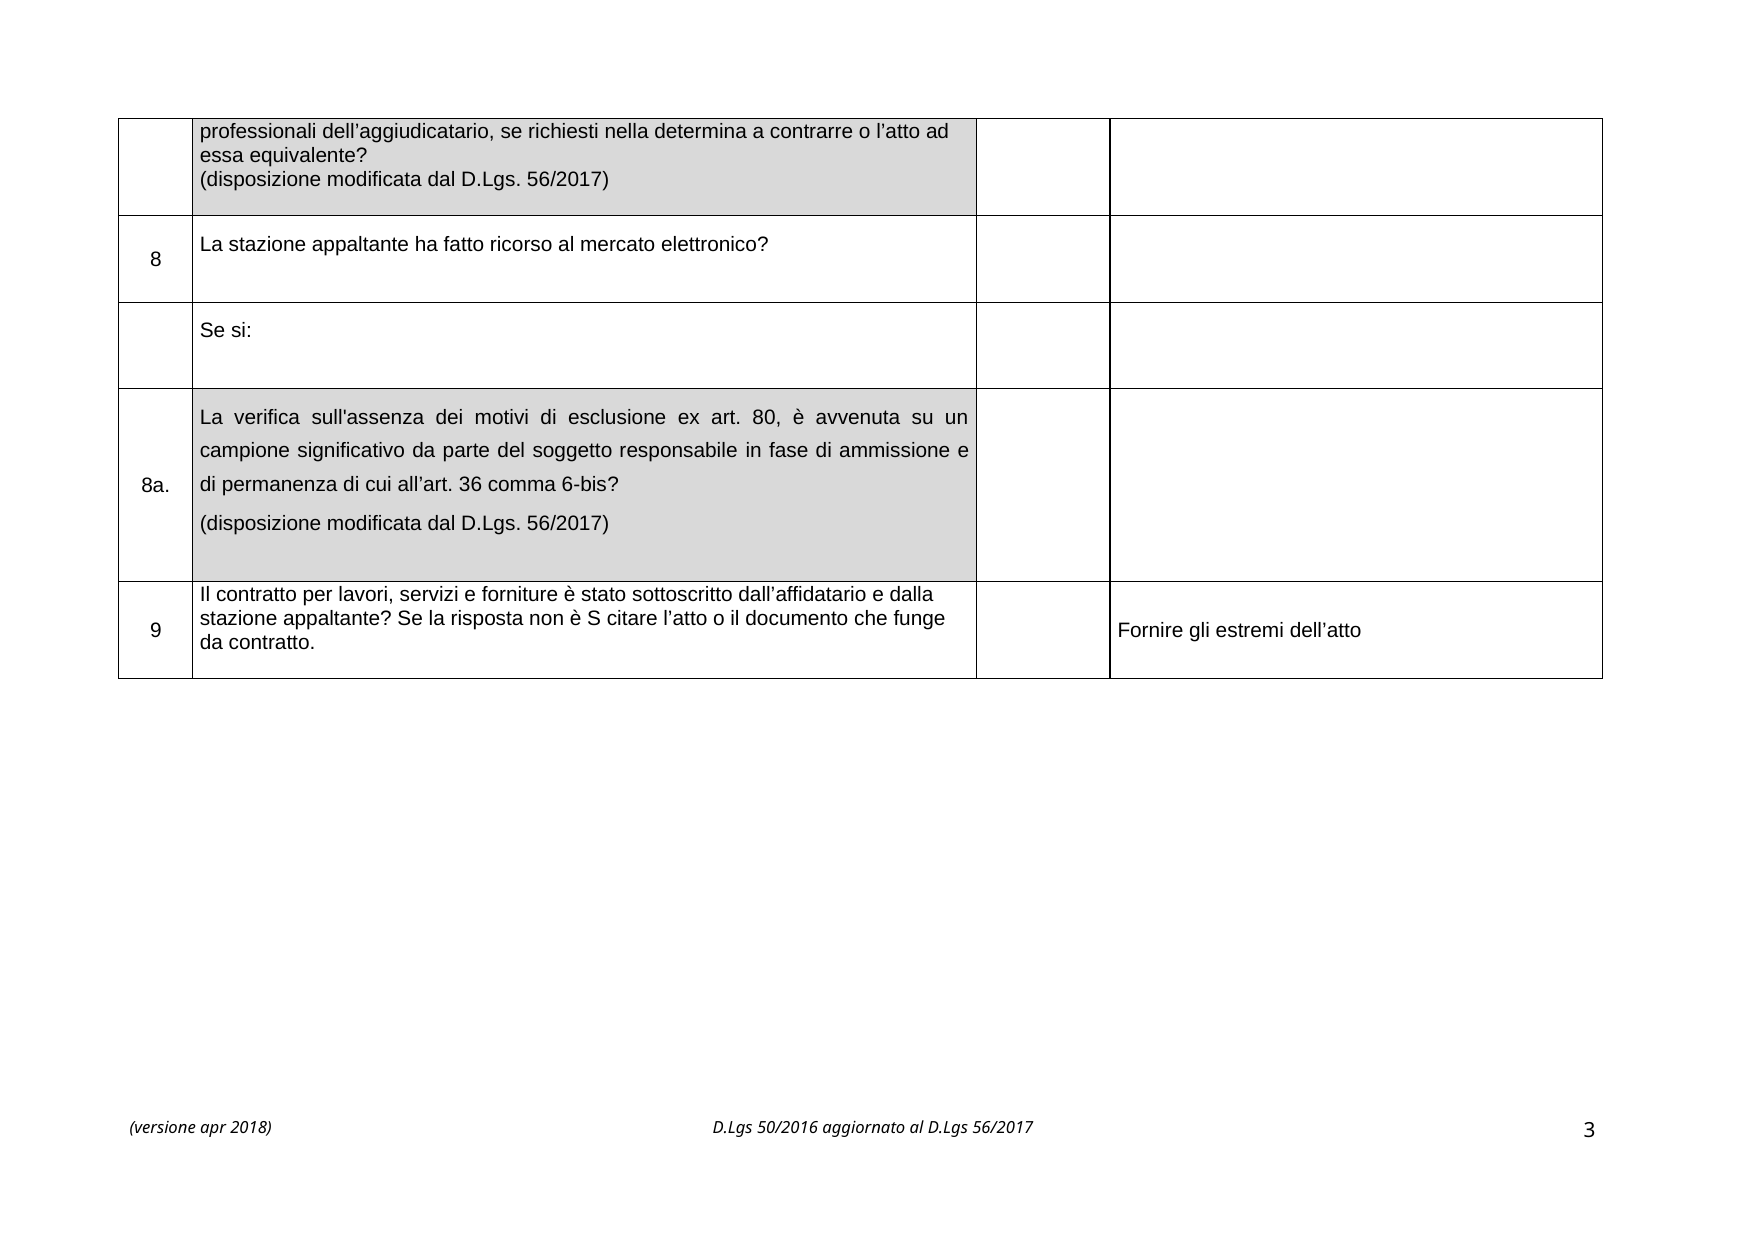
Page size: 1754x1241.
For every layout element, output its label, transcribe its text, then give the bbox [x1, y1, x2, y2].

table_cell Se si: [193, 303, 976, 388]
table_cell [119, 303, 192, 388]
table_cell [1111, 119, 1602, 215]
table_cell [977, 303, 1109, 388]
table_cell [1603, 302, 1607, 388]
table_cell La stazione appaltante ha fatto ricorso al mercato elettronico? [193, 216, 976, 302]
table_cell [977, 216, 1109, 302]
table_cell [1111, 389, 1602, 581]
table_cell [977, 119, 1109, 215]
table_cell 9 [119, 582, 192, 678]
table_cell [1603, 581, 1607, 678]
table_cell La verifica sull'assenza dei motivi di esclusione ex art. 80, è avvenuta su un campione significativo da parte del soggetto responsabile in fase di ammissione e di permanenza di cui all’art. 36 comma 6-bis? (disposizione modificata dal D.Lgs. 56/2017) [193, 389, 976, 581]
table_cell Fornire gli estremi dell’atto [1111, 582, 1602, 678]
table_cell 8 [119, 216, 192, 302]
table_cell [193, 119, 976, 215]
table_cell [1603, 118, 1607, 215]
table_cell [1603, 215, 1607, 302]
table_cell [977, 389, 1109, 581]
table_cell 7 [119, 119, 192, 215]
table_cell [1603, 388, 1607, 581]
table_cell 8a. [119, 389, 192, 581]
table_cell [1111, 303, 1602, 388]
table_cell Il contratto per lavori, servizi e forniture è stato sottoscritto dall’affidatario e dalla stazione appaltante? Se la risposta non è S citare l’atto o il documento che funge da contratto. [193, 582, 976, 678]
table_cell [1111, 216, 1602, 302]
table_cell [977, 582, 1109, 678]
